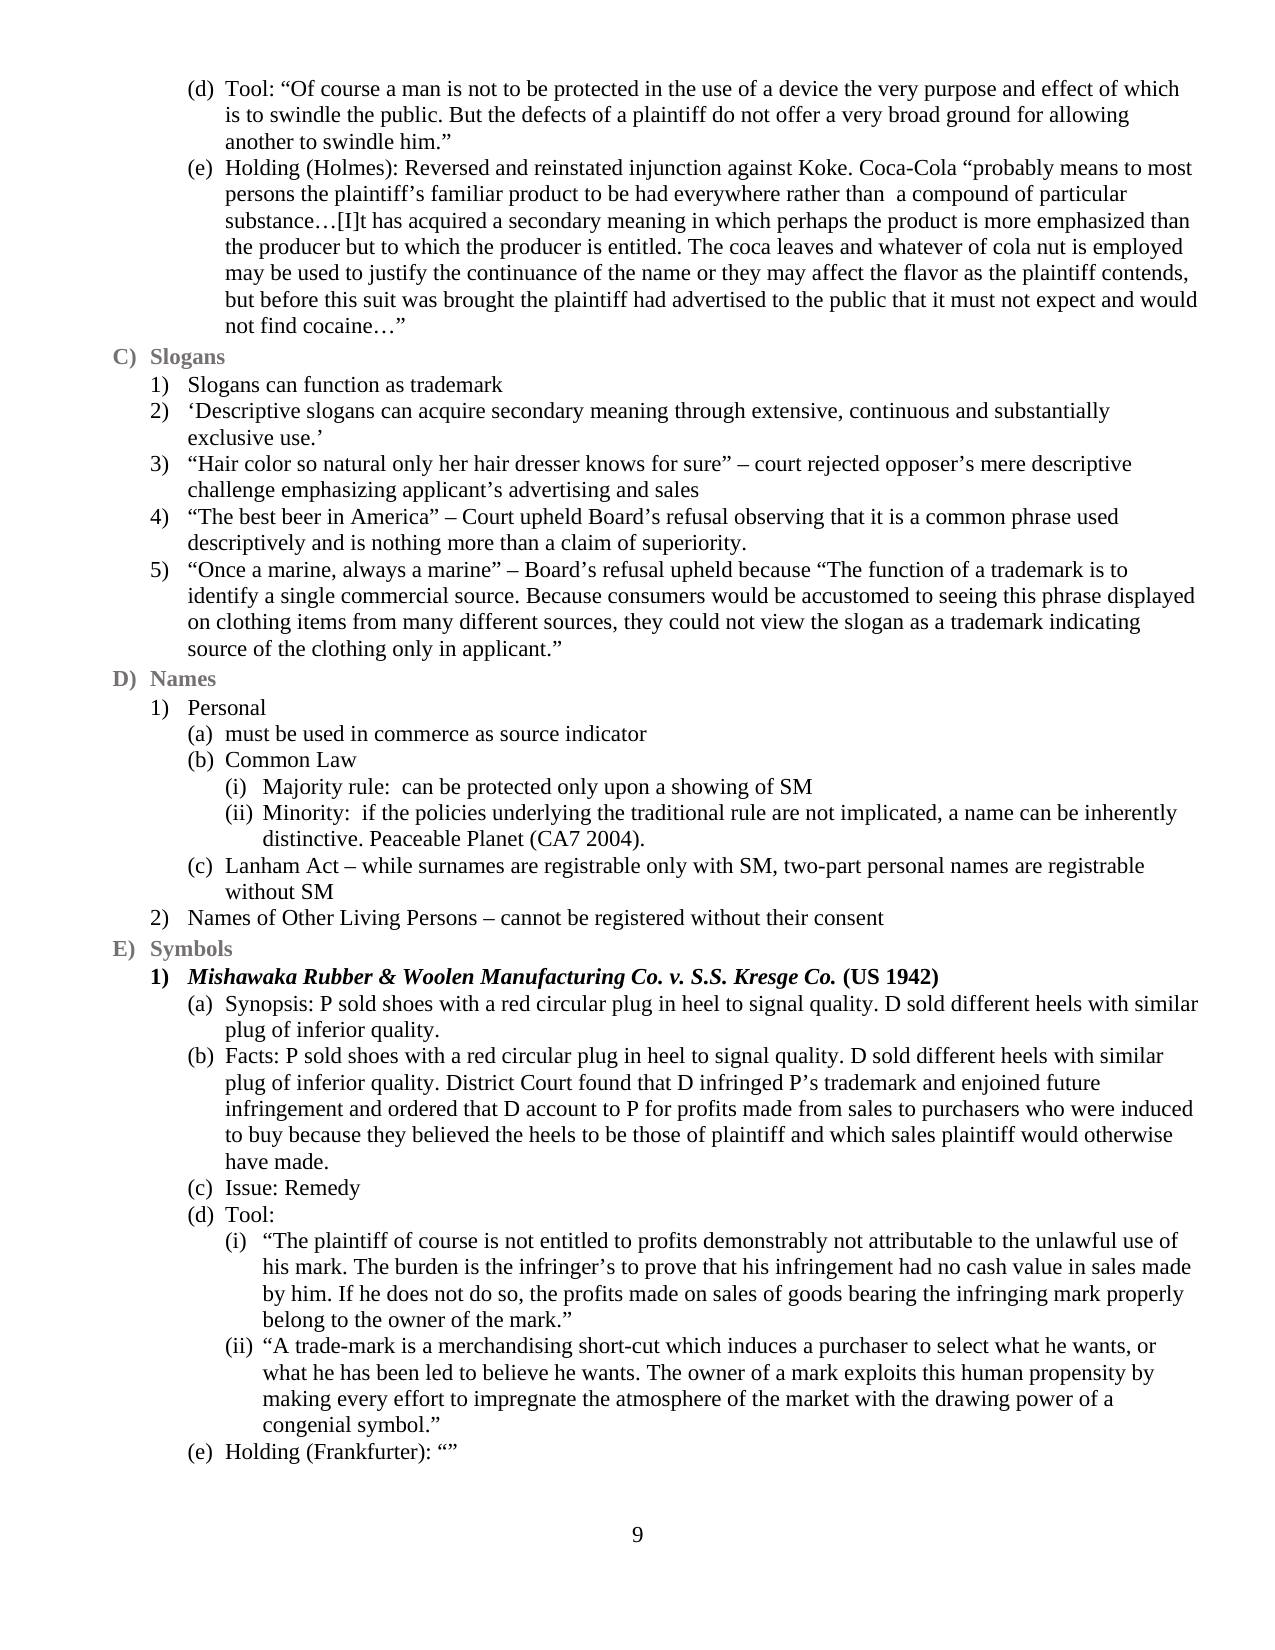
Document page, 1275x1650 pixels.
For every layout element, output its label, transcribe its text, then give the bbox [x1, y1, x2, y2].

list Synopsis: P sold shoes with a red circular plug in heel to signal quality. D sold different heels with similar plug of inferior quality. [187, 990, 1200, 1042]
list “The plaintiff of course is not entitled to profits demonstrably not attributable to the unlawful use of his mark. The burden is the infringer’s to prove that his infringement had no cash value in sales made by him. If he does not do so, the profits made on sales of goods bearing the infringing mark properly belong to the owner of the mark.” [225, 1227, 1200, 1332]
list Issue: Remedy [187, 1174, 1200, 1201]
list “A trade-mark is a merchandising short-cut which induces a purchaser to select what he wants, or what he has been led to believe he wants. The owner of a mark exploits this human propensity by making every effort to impregnate the atmosphere of the market with the drawing power of a congenial symbol.” [225, 1332, 1200, 1438]
list Minority: if the policies underlying the traditional rule are not implicated, a name can be inherently distinctive. Peaceable Planet (CA7 2004). [225, 799, 1200, 852]
list “The best beer in America” – Court upheld Board’s refusal observing that it is a common phrase used descriptively and is nothing more than a claim of superiority. [150, 503, 1200, 556]
list Lanham Act – while surnames are registrable only with SM, two-part personal names are registrable without SM [187, 852, 1200, 904]
subtitle Names [112, 665, 1200, 692]
list Holding (Frankfurter): “” [187, 1438, 1200, 1464]
subtitle Slogans [112, 343, 1200, 369]
list Tool: “Of course a man is not to be protected in the use of a device the very purpose and effect of which is to swindle the public. But the defects of a plaintiff do not offer a very broad ground for allowing another to swindle him.” [187, 75, 1200, 154]
list “Once a marine, always a marine” – Board’s refusal upheld because “The function of a trademark is to identify a single commercial source. Because consumers would be accustomed to seeing this phrase displayed on clothing items from many different sources, they could not view the slogan as a trademark indicating source of the clothing only in applicant.” [150, 556, 1200, 661]
list Names of Other Living Persons – cannot be registered without their consent [150, 904, 1200, 931]
list Facts: P sold shoes with a red circular plug in heel to signal quality. D sold different heels with similar plug of inferior quality. District Court found that D infringed P’s trademark and enjoined future infringement and ordered that D account to P for profits made from sales to purchasers who were induced to buy because they believed the heels to be those of plaintiff and which sales plaintiff would otherwise have made. [187, 1042, 1200, 1174]
subtitle Symbols [112, 935, 1200, 961]
list Majority rule: can be protected only upon a showing of SM [225, 773, 1200, 799]
list Holding (Holmes): Reversed and reinstated injunction against Koke. Coca-Cola “probably means to most persons the plaintiff’s familiar product to be had everywhere rather than a compound of particular substance…[I]t has acquired a secondary meaning in which perhaps the product is more emphasized than the producer but to which the producer is entitled. The coca leaves and whatever of cola nut is employed may be used to justify the continuance of the name or they may affect the flavor as the plaintiff contends, but before this suit was brought the plaintiff had advertised to the public that it must not expect and would not find cocaine…” [187, 154, 1200, 338]
list Slogans can function as trademark [150, 371, 1200, 397]
list Mishawaka Rubber & Woolen Manufacturing Co. v. S.S. Kresge Co. (US 1942) [150, 963, 1200, 990]
list must be used in commerce as source indicator [187, 720, 1200, 746]
list Personal [150, 694, 1200, 720]
list Tool: [187, 1201, 1200, 1227]
list ‘Descriptive slogans can acquire secondary meaning through extensive, continuous and substantially exclusive use.’ [150, 397, 1200, 450]
list “Hair color so natural only her hair dresser knows for sure” – court rejected opposer’s mere descriptive challenge emphasizing applicant’s advertising and sales [150, 450, 1200, 503]
list Common Law [187, 746, 1200, 773]
